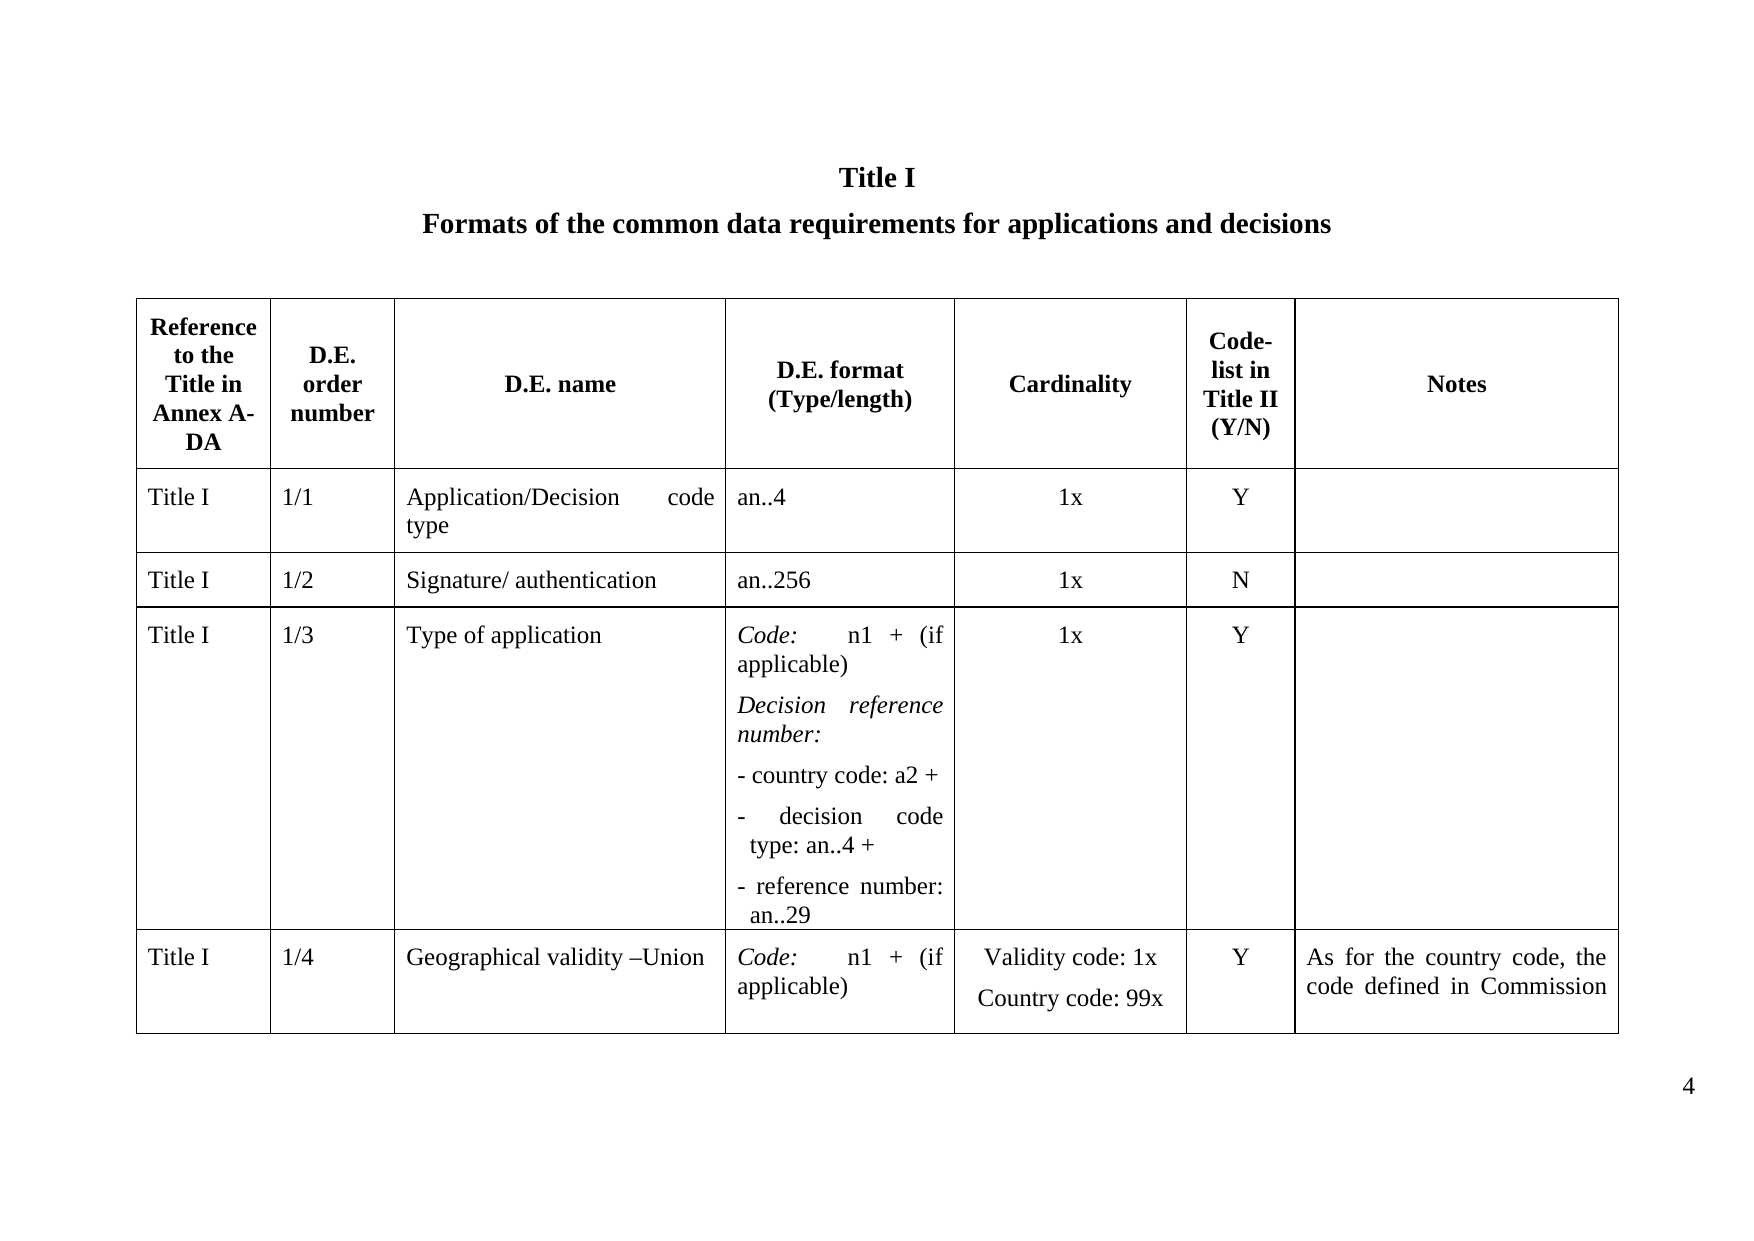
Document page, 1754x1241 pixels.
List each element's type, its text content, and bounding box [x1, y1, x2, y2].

table_cell Geographical validity –Union [395, 930, 725, 1033]
table_cell an..256 [726, 553, 954, 606]
table_header D.E. name [395, 299, 725, 468]
table_cell Y [1187, 608, 1294, 929]
table_cell 1/2 [271, 553, 394, 606]
table_cell Application/Decision code type [395, 469, 725, 552]
table_cell an..4 [726, 469, 954, 552]
text Title I [148, 160, 1606, 194]
table_header D.E. format (Type/length) [726, 299, 954, 468]
table_cell Signature/ authentication [395, 553, 725, 606]
table_header Cardinality [955, 299, 1186, 468]
table_cell 1/3 [271, 608, 394, 929]
table_cell [1296, 608, 1618, 929]
table_cell Y [1187, 930, 1294, 1033]
table_cell Title I [137, 553, 270, 606]
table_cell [726, 930, 954, 1033]
table_cell 1x [955, 553, 1186, 606]
table_header Notes [1296, 299, 1618, 468]
table_cell [1296, 469, 1618, 552]
table_cell Validity code: 1x Country code: 99x [955, 930, 1186, 1033]
table_cell [1296, 553, 1618, 606]
table_cell Type of application [395, 608, 725, 929]
table_cell Title I [137, 469, 270, 552]
table_cell N [1187, 553, 1294, 606]
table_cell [1296, 930, 1618, 1033]
table_cell Y [1187, 469, 1294, 552]
table_cell Title I [137, 930, 270, 1033]
table_cell 1x [955, 469, 1186, 552]
table_cell Code: n1 + (if applicable) Decision reference number: - country code: a2 + - decision code type: an..4 + - reference number: an..29 [726, 608, 954, 929]
table_cell 1/4 [271, 930, 394, 1033]
table_header Code-list in Title II (Y/N) [1187, 299, 1294, 468]
table_cell 1/1 [271, 469, 394, 552]
table_cell Title I [137, 608, 270, 929]
table_header D.E. order number [271, 299, 394, 468]
text Formats of the common data requirements for applications and decisions [148, 206, 1606, 240]
table_cell 1x [955, 608, 1186, 929]
table_header Reference to the Title in Annex A-DA [137, 299, 270, 468]
